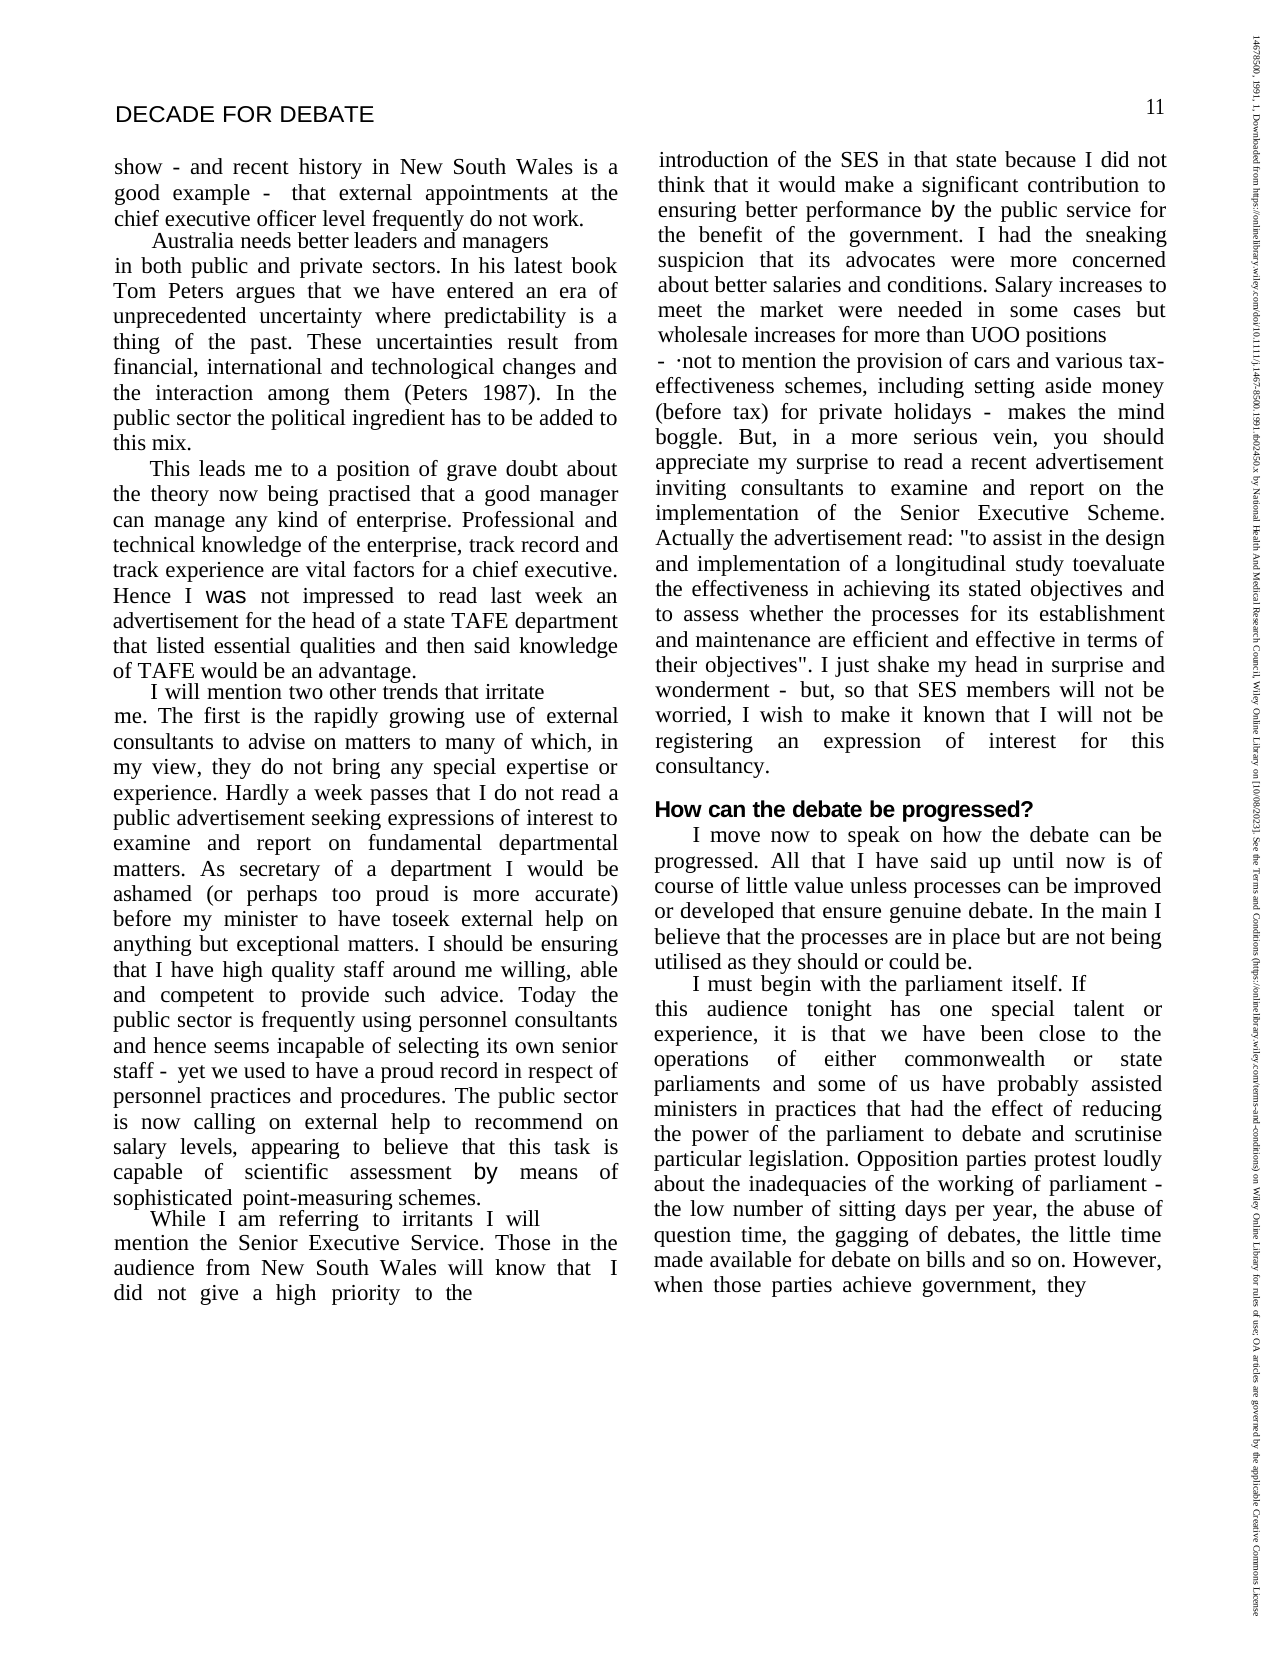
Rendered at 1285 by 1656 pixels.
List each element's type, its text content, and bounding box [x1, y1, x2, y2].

text show - and recent history in New South Wales is a good example - that external appointments at the chief executive officer level frequently do not work. [114, 154, 618, 232]
text I must begin with the parliament itself. If [692, 974, 1209, 996]
text DECADE FOR DEBATE [115, 101, 618, 128]
text mention the Senior Executive Service. Those in the audience from New South Wales will know that I did not give a high priority to the [113, 1230, 618, 1305]
text in both public and private sectors. In his latest book Tom Peters argues that we have entered an era of unprecedented uncertainty where predictability is a thing of the past. These uncertainties result from financial, international and technological changes and the interaction among them (Peters 1987). In the public sector the political ingredient has to be added to this mix. [113, 253, 618, 456]
subtitle How can the debate be progressed? [654, 798, 1209, 823]
text - ·not to mention the provision of cars and various tax-effectiveness schemes, including setting aside money (before tax) for private holidays - makes the mind boggle. But, in a more serious vein, you should appreciate my surprise to read a recent advertisement inviting consultants to examine and report on the implementation of the Senior Executive Scheme. Actually the advertisement read: "to assist in the design and implementation of a longitudinal study toevaluate the effectiveness in achieving its stated objectives and to assess whether the processes for its establishment and maintenance are efficient and effective in terms of their objectives". I just shake my head in surprise and wonderment - but, so that SES members will not be worried, I wish to make it known that I will not be registering an expression of interest for this consultancy. [655, 348, 1165, 778]
text I move now to speak on how the debate can be progressed. All that I have said up until now is of course of little value unless processes can be improved or developed that ensure genuine debate. In the main I believe that the processes are in place but are not being utilised as they should or could be. [654, 823, 1163, 974]
text While I am referring to irritants I will [150, 1210, 618, 1230]
text This leads me to a position of grave doubt about the theory now being practised that a good manager can manage any kind of enterprise. Professional and technical knowledge of the enterprise, track record and track experience are vital factors for a chief executive. Hence I was not impressed to read last week an advertisement for the head of a state TAFE department that listed essential qualities and then said knowledge of TAFE would be an advantage. [113, 456, 618, 684]
text this audience tonight has one special talent or experience, it is that we have been close to the operations of either commonwealth or state parliaments and some of us have probably assisted ministers in practices that had the effect of reducing the power of the parliament to debate and scrutinise particular legislation. Opposition parties protest loudly about the inadequacies of the working of parliament - the low number of sitting days per year, the abuse of question time, the gagging of debates, the little time made available for debate on bills and so on. However, when those parties achieve government, they [653, 996, 1163, 1297]
text me. The first is the rapidly growing use of external consultants to advise on matters to many of which, in my view, they do not bring any special expertise or experience. Hardly a week passes that I do not read a public advertisement seeking expressions of interest to examine and report on fundamental departmental matters. As secretary of a department I would be ashamed (or perhaps too proud is more accurate) before my minister to have toseek external help on anything but exceptional matters. I should be ensuring that I have high quality staff around me willing, able and competent to provide such advice. Today the public sector is frequently using personnel consultants and hence seems incapable of selecting its own senior staff - yet we used to have a proud record in respect of personnel practices and procedures. The public sector is now calling on external help to recommend on salary levels, appearing to believe that this task is capable of scientific assessment by means of sophisticated point-measuring schemes. [113, 704, 618, 1210]
text I will mention two other trends that irritate [150, 684, 618, 704]
text Australia needs better leaders and managers [151, 232, 618, 253]
text introduction of the SES in that state because I did not think that it would make a significant contribution to ensuring better performance by the public service for the benefit of the government. I had the sneaking suspicion that its advocates were more concerned about better salaries and conditions. Salary increases to meet the market were needed in some cases but wholesale increases for more than UOO positions [658, 147, 1167, 348]
text 11 [623, 93, 1165, 120]
